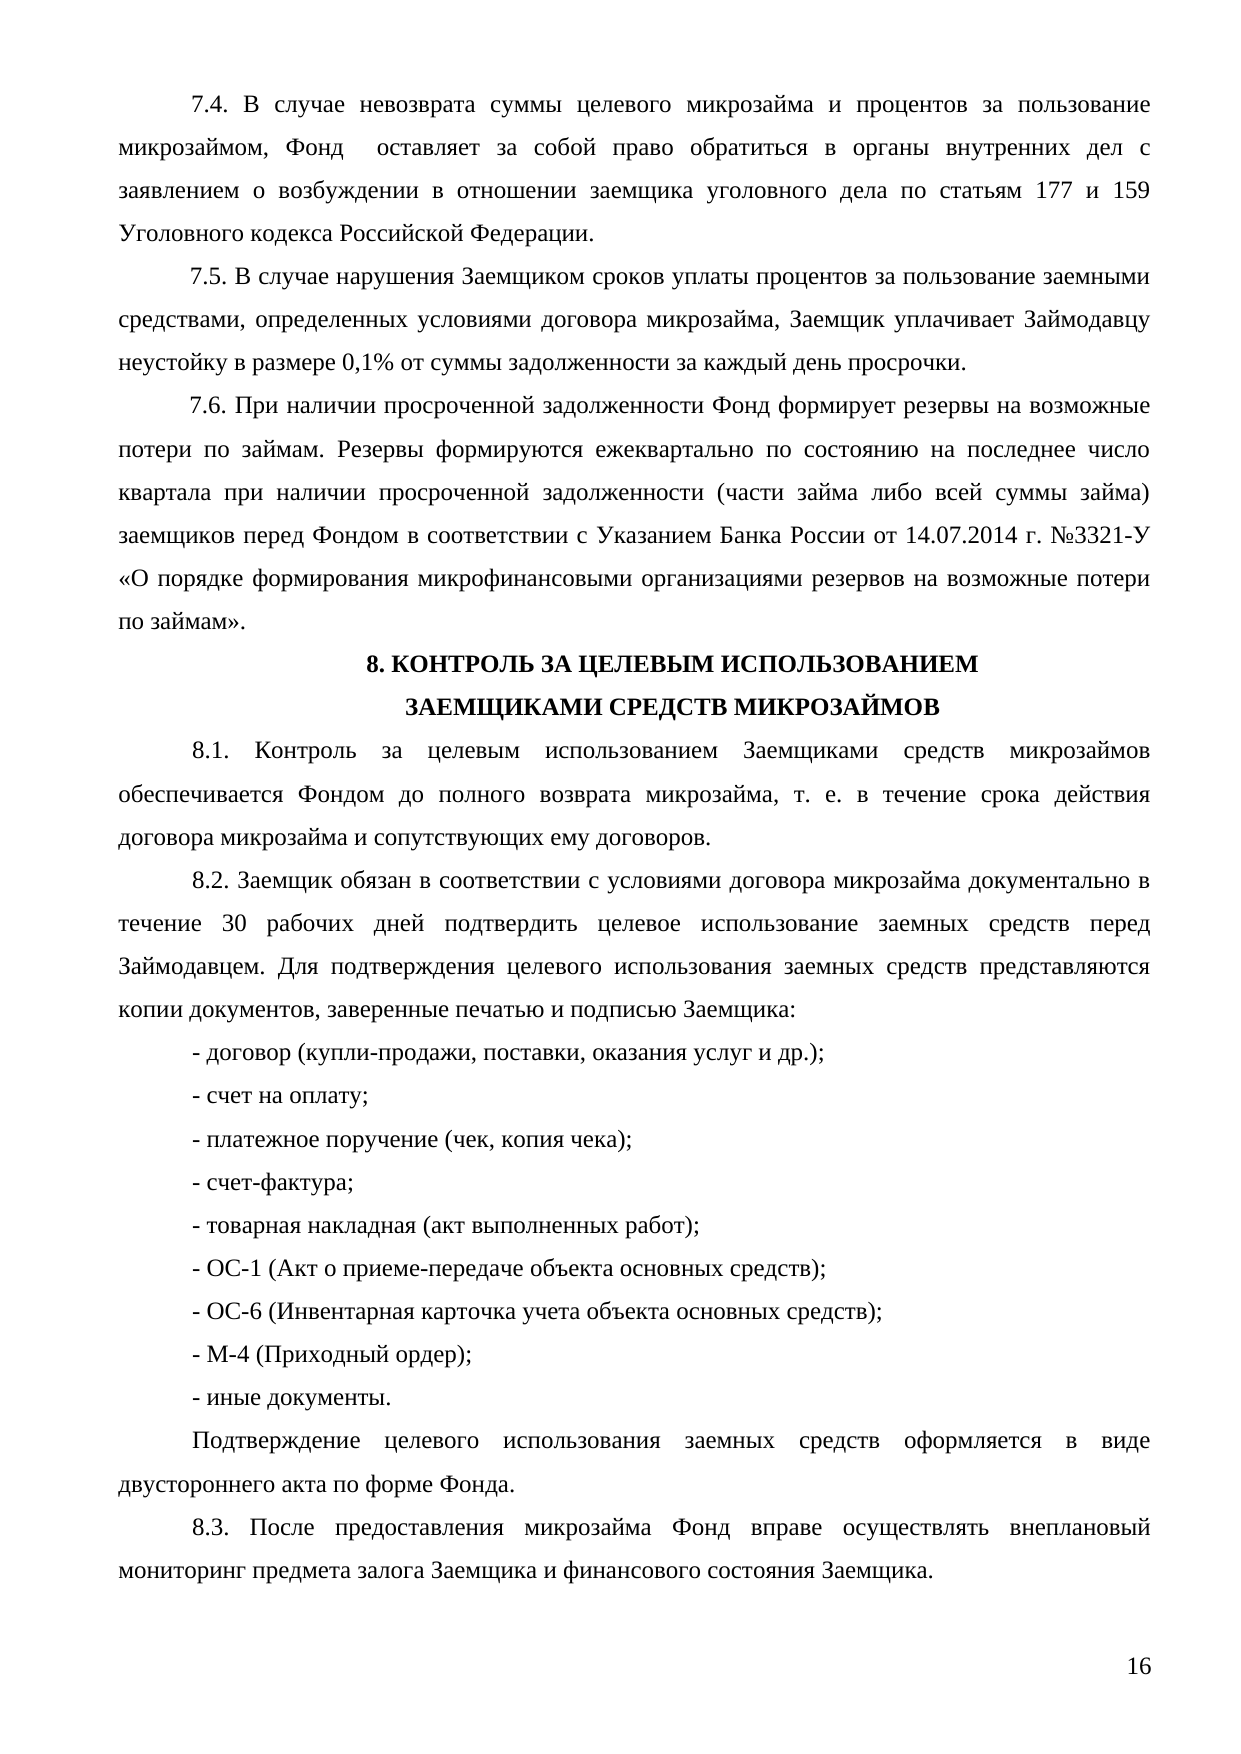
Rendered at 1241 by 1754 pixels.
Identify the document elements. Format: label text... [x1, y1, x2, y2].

text 7.5. В случае нарушения Заемщиком сроков уплаты процентов за пользование заемными средствами, определенных условиями договора микрозайма, Заемщик уплачивает Займодавцу неустойку в размере 0,1% от суммы задолженности за каждый день просрочки. [118, 261, 1152, 376]
text Подтверждение целевого использования заемных средств оформляется в виде двустороннего акта по форме Фонда. [118, 1426, 1152, 1497]
text 8. КОНТРОЛЬ ЗА ЦЕЛЕВЫМ ИСПОЛЬЗОВАНИЕМ [193, 649, 1152, 678]
text - договор (купли-продажи, поставки, оказания услуг и др.); [118, 1037, 1152, 1066]
text - платежное поручение (чек, копия чека); [118, 1124, 1152, 1152]
text - счет на оплату; [118, 1081, 1152, 1109]
text 8.3. После предоставления микрозайма Фонд вправе осуществлять внеплановый мониторинг предмета залога Заемщика и финансового состояния Заемщика. [118, 1512, 1152, 1584]
text 8.2. Заемщик обязан в соответствии с условиями договора микрозайма документально в течение 30 рабочих дней подтвердить целевое использование заемных средств перед Займодавцем. Для подтверждения целевого использования заемных средств представляются копии документов, заверенные печатью и подписью Заемщика: [118, 865, 1152, 1023]
text 7.6. При наличии просроченной задолженности Фонд формирует резервы на возможные потери по займам. Резервы формируются ежеквартально по состоянию на последнее число квартала при наличии просроченной задолженности (части займа либо всей суммы займа) заемщиков перед Фондом в соответствии с Указанием Банка России от 14.07.2014 г. №3321-У «О порядке формирования микрофинансовыми организациями резервов на возможные потери по займам». [118, 391, 1152, 635]
text - ОС-1 (Акт о приеме-передаче объекта основных средств); [118, 1253, 1152, 1282]
text - иные документы. [118, 1382, 1152, 1411]
text 7.4. В случае невозврата суммы целевого микрозайма и процентов за пользование микрозаймом, Фонд оставляет за собой право обратиться в органы внутренних дел с заявлением о возбуждении в отношении заемщика уголовного дела по статьям 177 и 159 Уголовного кодекса Российской Федерации. [118, 89, 1152, 247]
text - счет-фактура; [118, 1167, 1152, 1196]
text - М-4 (Приходный ордер); [118, 1339, 1152, 1368]
text - ОС-6 (Инвентарная карточка учета объекта основных средств); [118, 1296, 1152, 1325]
text ЗАЕМЩИКАМИ СРЕДСТВ МИКРОЗАЙМОВ [193, 692, 1152, 721]
text - товарная накладная (акт выполненных работ); [118, 1210, 1152, 1239]
text 8.1. Контроль за целевым использованием Заемщиками средств микрозаймов обеспечивается Фондом до полного возврата микрозайма, т. е. в течение срока действия договора микрозайма и сопутствующих ему договоров. [118, 736, 1152, 851]
